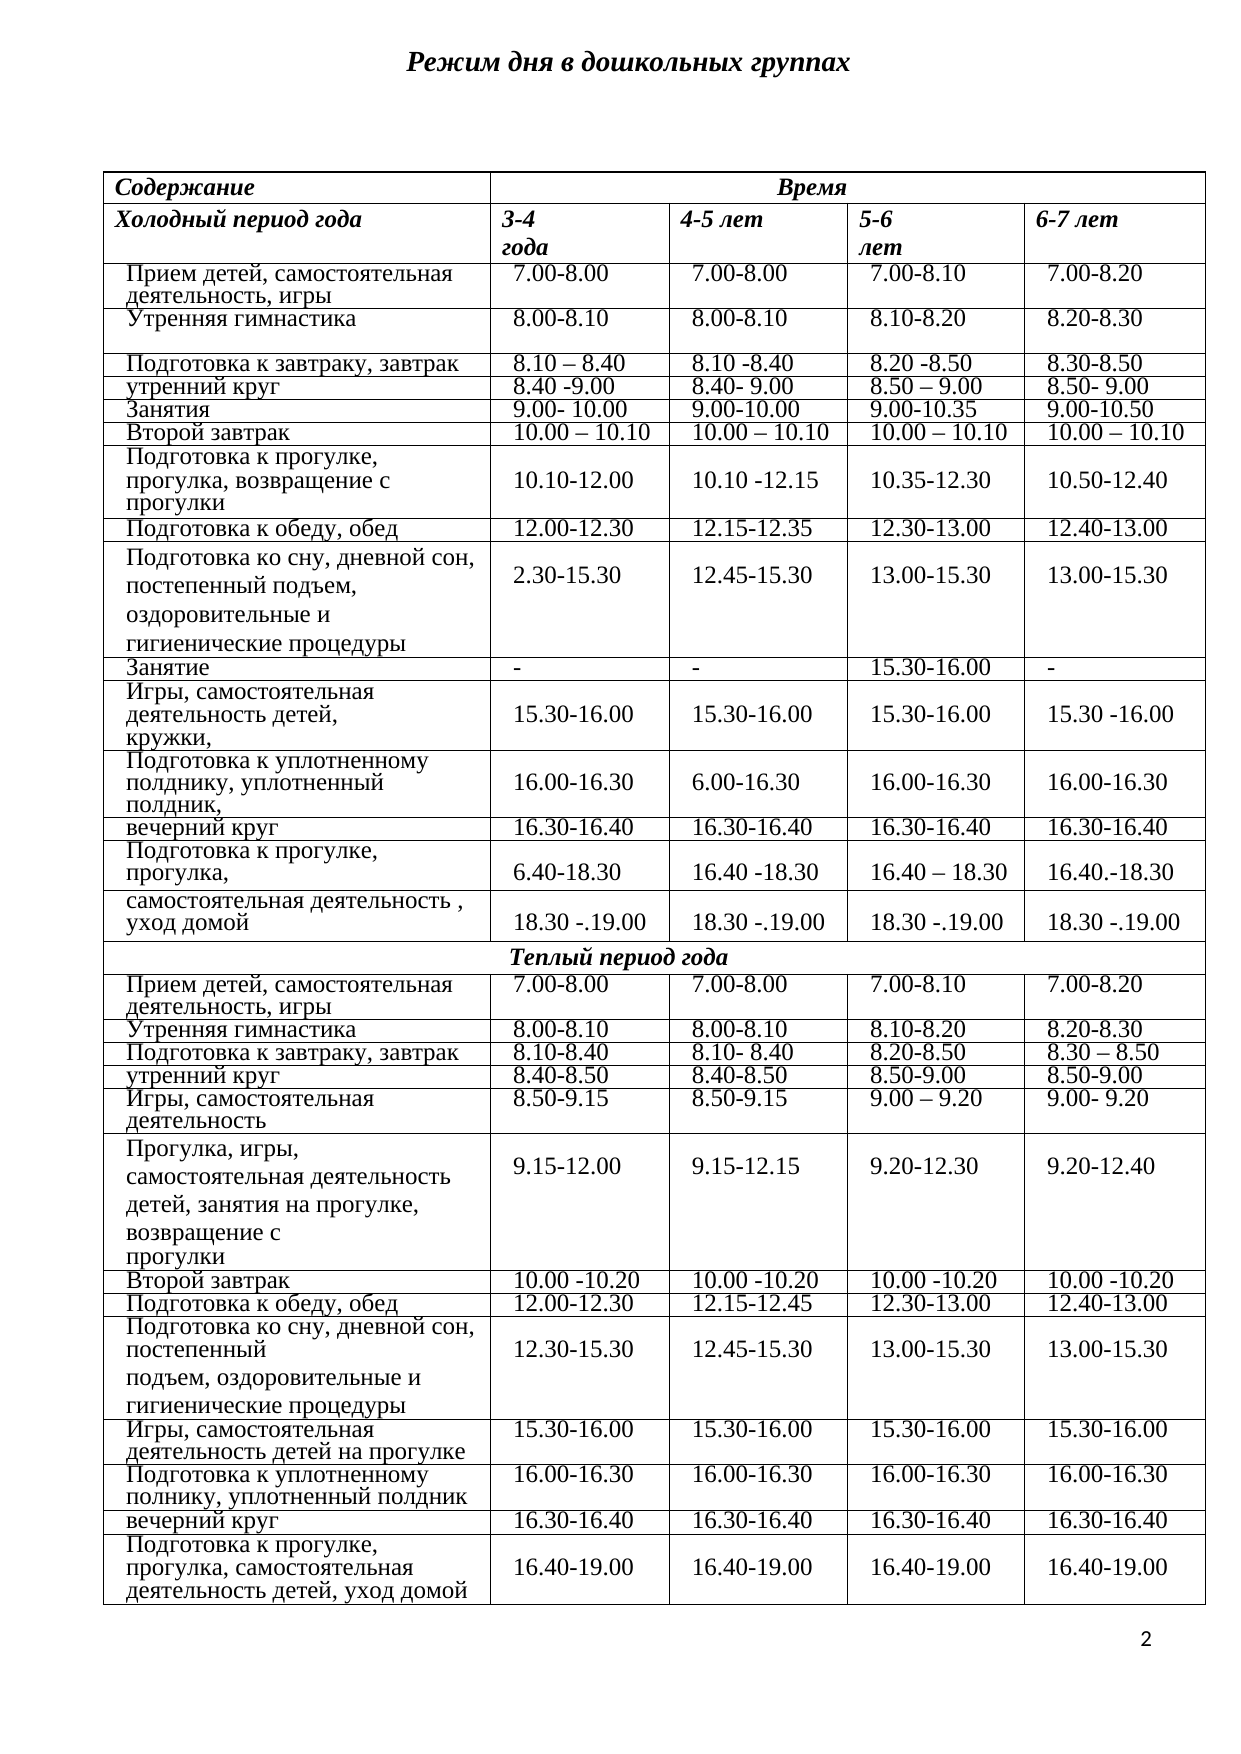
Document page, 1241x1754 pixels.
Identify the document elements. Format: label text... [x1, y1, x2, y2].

table_cell 15.30-16.00 [848, 1420, 1024, 1464]
table_cell 15.30-16.00 [1025, 1420, 1205, 1464]
table_cell 16.30-16.40 [1025, 1511, 1205, 1533]
table_cell Игры, самостоятельная деятельность детей, кружки, [104, 681, 490, 750]
table_cell Подготовка к прогулке, прогулка, возвращение с прогулки [104, 446, 490, 518]
table_cell Подготовка к обеду, обед [104, 519, 490, 541]
table_cell - [670, 658, 847, 680]
table_cell 12.40-13.00 [1025, 1294, 1205, 1316]
table_cell Прогулка, игры, самостоятельная деятельность детей, занятия на прогулке, возвращение с прогулки [104, 1134, 490, 1269]
table_cell 10.00 – 10.10 [848, 423, 1024, 445]
table_cell 8.50- 9.00 [1025, 377, 1205, 399]
table_cell 6-7 лет [1025, 204, 1205, 263]
table_cell 8.40- 9.00 [670, 377, 847, 399]
table_cell 7.00-8.00 [670, 975, 847, 1018]
table_cell Подготовка к прогулке, прогулка, [104, 841, 490, 890]
table_cell Подготовка ко сну, дневной сон, постепенный подъем, оздоровительные и гигиенические процедуры [104, 542, 490, 657]
table_cell 8.50-9.00 [848, 1066, 1024, 1088]
table_cell 12.00-12.30 [491, 1294, 669, 1316]
table_cell вечерний круг [104, 818, 490, 839]
table_cell 8.00-8.10 [491, 309, 669, 353]
table_cell 9.00- 10.00 [491, 400, 669, 422]
table_cell 16.40-19.00 [848, 1535, 1024, 1604]
table_cell 3-4 года [491, 204, 669, 263]
table_cell 7.00-8.00 [670, 264, 847, 308]
table_cell 9.20-12.30 [848, 1134, 1024, 1269]
table_cell 10.00 -10.20 [848, 1271, 1024, 1293]
table_cell вечерний круг [104, 1511, 490, 1533]
table_cell Теплый период года [104, 942, 1205, 974]
table_cell 16.30-16.40 [848, 1511, 1024, 1533]
table_cell 9.15-12.15 [670, 1134, 847, 1269]
table_cell 7.00-8.00 [491, 975, 669, 1018]
table_cell 8.00-8.10 [670, 309, 847, 353]
table_cell 9.00-10.35 [848, 400, 1024, 422]
table_cell 10.35-12.30 [848, 446, 1024, 518]
table_cell 7.00-8.20 [1025, 264, 1205, 308]
table_cell 8.50 – 9.00 [848, 377, 1024, 399]
table_cell 8.10- 8.40 [670, 1043, 847, 1065]
table_cell 8.10 – 8.40 [491, 354, 669, 376]
table_cell 9.00-10.00 [670, 400, 847, 422]
table_cell 18.30 -.19.00 [1025, 891, 1205, 941]
table_cell 10.00 -10.20 [491, 1271, 669, 1293]
table_cell 16.00-16.30 [491, 1465, 669, 1510]
table_cell Подготовка к уплотненному полнику, уплотненный полдник [104, 1465, 490, 1510]
table_cell 2.30-15.30 [491, 542, 669, 657]
table_cell 16.00-16.30 [848, 751, 1024, 817]
table_cell 16.30-16.40 [670, 1511, 847, 1533]
table_header Время [491, 173, 1205, 203]
table_cell 8.40-8.50 [670, 1066, 847, 1088]
table_cell 8.20-8.50 [848, 1043, 1024, 1065]
table_cell 8.10 -8.40 [670, 354, 847, 376]
table_cell 13.00-15.30 [1025, 1317, 1205, 1419]
table_cell 10.00 – 10.10 [670, 423, 847, 445]
table_cell 8.00-8.10 [491, 1020, 669, 1042]
table_cell 8.50-9.15 [670, 1089, 847, 1132]
table_cell Второй завтрак [104, 1271, 490, 1293]
table_cell Подготовка к завтраку, завтрак [104, 1043, 490, 1065]
table_cell утренний круг [104, 1066, 490, 1088]
table_cell 16.40 -18.30 [670, 841, 847, 890]
table_cell 16.40.-18.30 [1025, 841, 1205, 890]
table_cell 8.50-9.00 [1025, 1066, 1205, 1088]
table_cell Холодный период года [104, 204, 490, 263]
table_cell 8.10-8.20 [848, 309, 1024, 353]
table_cell 4-5 лет [670, 204, 847, 263]
table_cell 7.00-8.10 [848, 975, 1024, 1018]
table_cell 8.50-9.15 [491, 1089, 669, 1132]
table_cell 12.45-15.30 [670, 1317, 847, 1419]
table_cell 18.30 -.19.00 [848, 891, 1024, 941]
table_cell 13.00-15.30 [848, 1317, 1024, 1419]
table_cell 12.30-15.30 [491, 1317, 669, 1419]
table_cell 8.40 -9.00 [491, 377, 669, 399]
table_cell Занятие [104, 658, 490, 680]
table_cell 16.00-16.30 [1025, 751, 1205, 817]
table_cell 16.00-16.30 [848, 1465, 1024, 1510]
table_cell 8.00-8.10 [670, 1020, 847, 1042]
table_cell самостоятельная деятельность , уход домой [104, 891, 490, 941]
table_cell Второй завтрак [104, 423, 490, 445]
table_cell 13.00-15.30 [848, 542, 1024, 657]
table_cell утренний круг [104, 377, 490, 399]
table_cell Утренняя гимнастика [104, 309, 490, 353]
table_cell 9.00-10.50 [1025, 400, 1205, 422]
table_cell 10.00 – 10.10 [1025, 423, 1205, 445]
table_cell 5-6 лет [848, 204, 1024, 263]
table_cell 9.20-12.40 [1025, 1134, 1205, 1269]
table_cell 16.00-16.30 [1025, 1465, 1205, 1510]
table_cell 16.30-16.40 [848, 818, 1024, 839]
table_cell 7.00-8.00 [491, 264, 669, 308]
table_cell 15.30-16.00 [491, 681, 669, 750]
table_header Содержание [104, 173, 490, 203]
table_cell Игры, самостоятельная деятельность [104, 1089, 490, 1132]
table_cell 7.00-8.10 [848, 264, 1024, 308]
table_cell 18.30 -.19.00 [491, 891, 669, 941]
table_cell 8.30 – 8.50 [1025, 1043, 1205, 1065]
table_cell 16.00-16.30 [670, 1465, 847, 1510]
table_cell 16.40 – 18.30 [848, 841, 1024, 890]
table_cell 16.30-16.40 [670, 818, 847, 839]
table_cell 6.00-16.30 [670, 751, 847, 817]
table_cell 9.15-12.00 [491, 1134, 669, 1269]
table_cell 16.30-16.40 [1025, 818, 1205, 839]
table_cell 10.00 – 10.10 [491, 423, 669, 445]
table_cell - [491, 658, 669, 680]
table_cell Подготовка к завтраку, завтрак [104, 354, 490, 376]
table_cell 16.40-19.00 [670, 1535, 847, 1604]
table_cell 12.45-15.30 [670, 542, 847, 657]
table_cell 10.10-12.00 [491, 446, 669, 518]
table_cell Подготовка к обеду, обед [104, 1294, 490, 1316]
table_cell 15.30-16.00 [848, 681, 1024, 750]
table_cell 8.10-8.20 [848, 1020, 1024, 1042]
table_cell 16.40-19.00 [1025, 1535, 1205, 1604]
table_cell 12.15-12.45 [670, 1294, 847, 1316]
table_cell 15.30 -16.00 [1025, 681, 1205, 750]
table_cell 10.50-12.40 [1025, 446, 1205, 518]
table_cell 16.40-19.00 [491, 1535, 669, 1604]
table_cell 8.20-8.30 [1025, 1020, 1205, 1042]
table_cell 8.40-8.50 [491, 1066, 669, 1088]
table_cell 12.40-13.00 [1025, 519, 1205, 541]
table_cell 10.00 -10.20 [1025, 1271, 1205, 1293]
table_cell 6.40-18.30 [491, 841, 669, 890]
table_cell Подготовка к уплотненному полднику, уплотненный полдник, [104, 751, 490, 817]
table_cell 7.00-8.20 [1025, 975, 1205, 1018]
table_cell 15.30-16.00 [491, 1420, 669, 1464]
table_cell 18.30 -.19.00 [670, 891, 847, 941]
table_cell 15.30-16.00 [670, 1420, 847, 1464]
table_cell 16.30-16.40 [491, 818, 669, 839]
table_cell 16.00-16.30 [491, 751, 669, 817]
table_cell Прием детей, самостоятельная деятельность, игры [104, 975, 490, 1018]
table_cell - [1025, 658, 1205, 680]
table_cell 8.10-8.40 [491, 1043, 669, 1065]
table_cell 8.20 -8.50 [848, 354, 1024, 376]
table_cell 15.30-16.00 [848, 658, 1024, 680]
table_cell 15.30-16.00 [670, 681, 847, 750]
table_cell Занятия [104, 400, 490, 422]
table_cell Утренняя гимнастика [104, 1020, 490, 1042]
table_cell Подготовка к прогулке, прогулка, самостоятельная деятельность детей, уход домой [104, 1535, 490, 1604]
table_cell Подготовка ко сну, дневной сон, постепенный подъем, оздоровительные и гигиенические процедуры [104, 1317, 490, 1419]
table_cell 12.00-12.30 [491, 519, 669, 541]
table_cell 10.00 -10.20 [670, 1271, 847, 1293]
table_cell Игры, самостоятельная деятельность детей на прогулке [104, 1420, 490, 1464]
table_cell 9.00 – 9.20 [848, 1089, 1024, 1132]
table_cell 12.30-13.00 [848, 519, 1024, 541]
text Режим дня в дошкольных группах [177, 44, 1082, 78]
table_cell 16.30-16.40 [491, 1511, 669, 1533]
table_cell 12.30-13.00 [848, 1294, 1024, 1316]
table_cell 12.15-12.35 [670, 519, 847, 541]
table_cell 10.10 -12.15 [670, 446, 847, 518]
table_cell 8.30-8.50 [1025, 354, 1205, 376]
table_cell Прием детей, самостоятельная деятельность, игры [104, 264, 490, 308]
table_cell 9.00- 9.20 [1025, 1089, 1205, 1132]
table_cell 13.00-15.30 [1025, 542, 1205, 657]
table_cell 8.20-8.30 [1025, 309, 1205, 353]
